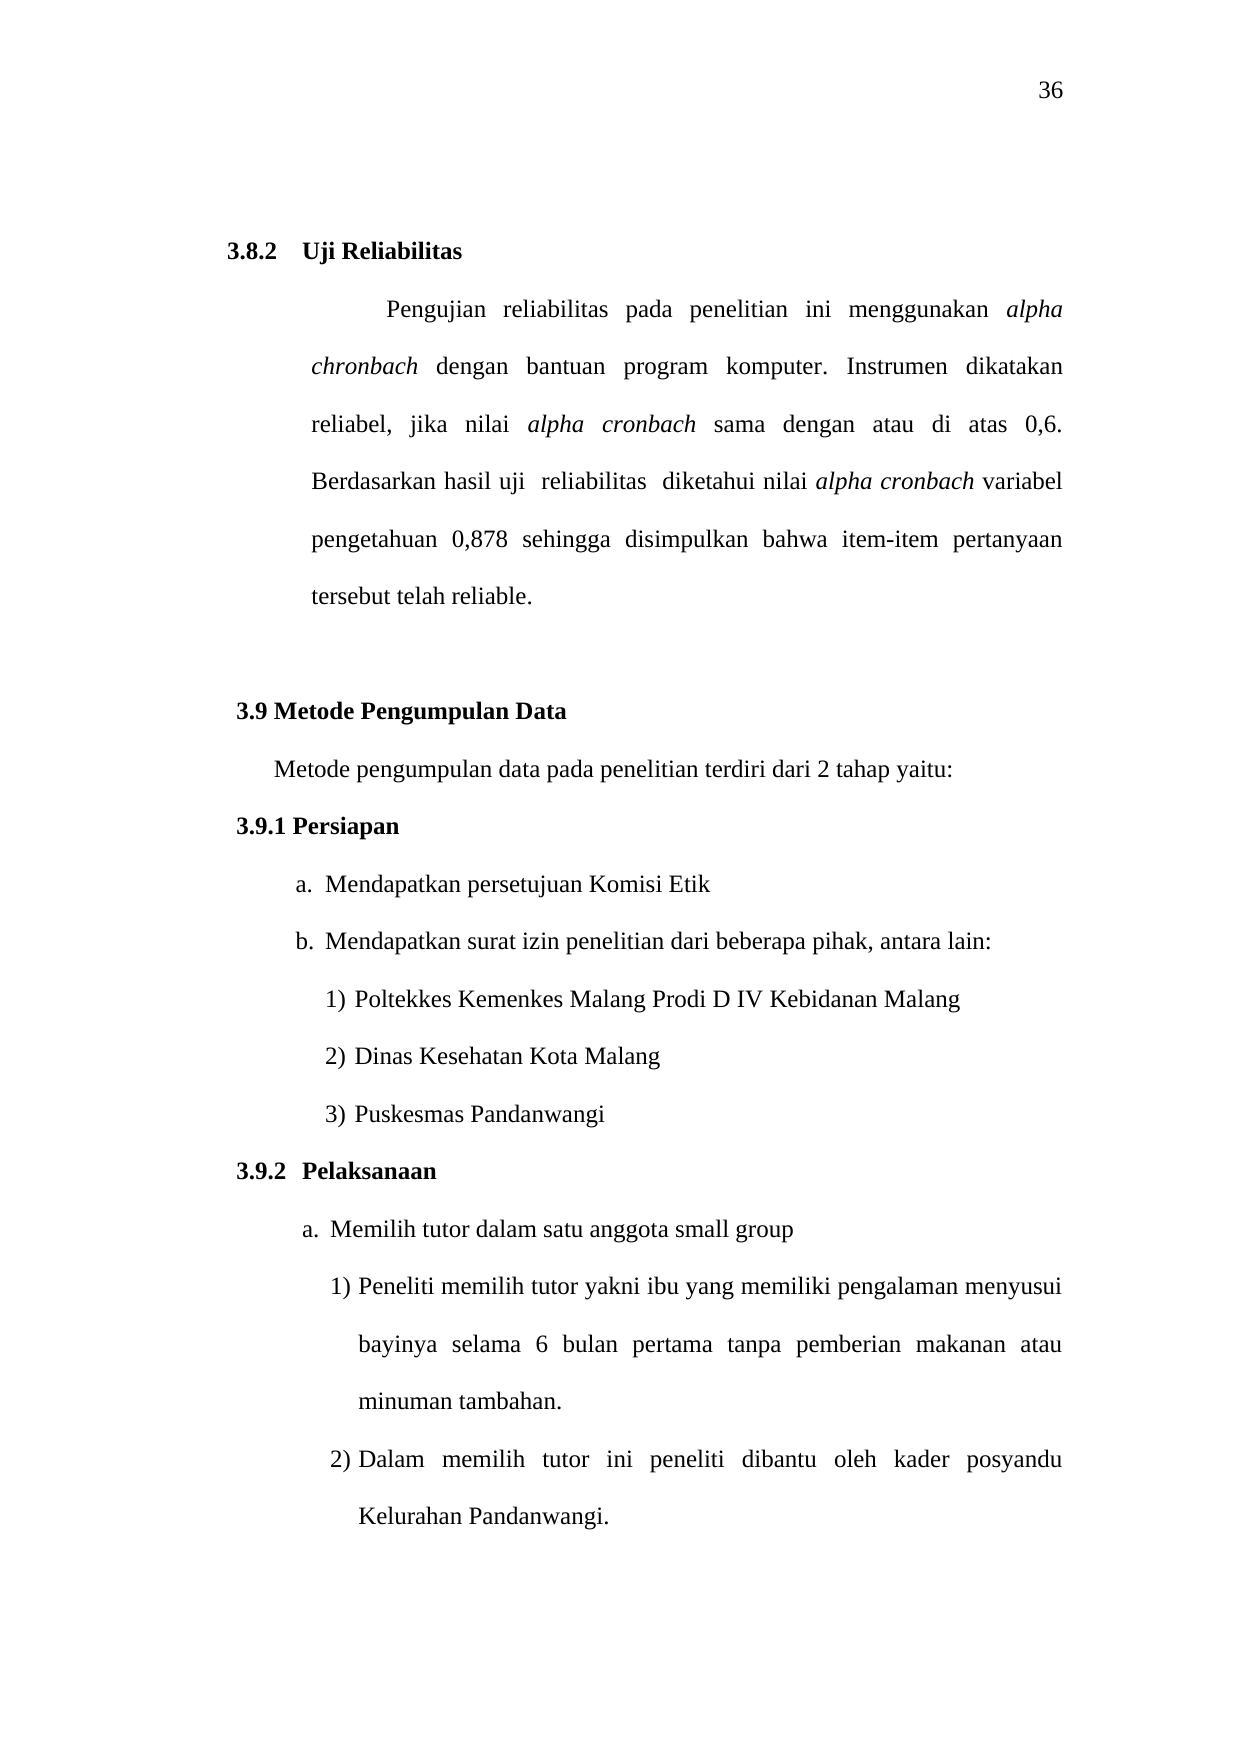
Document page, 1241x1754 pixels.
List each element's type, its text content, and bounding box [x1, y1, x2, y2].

list Mendapatkan persetujuan Komisi Etik [295, 869, 1093, 897]
list Persiapan [236, 811, 1063, 840]
list Metode Pengumpulan Data [236, 696, 1063, 725]
list Dinas Kesehatan Kota Malang [325, 1041, 1093, 1070]
list Poltekkes Kemenkes Malang Prodi D IV Kebidanan Malang [325, 984, 1093, 1012]
list Mendapatkan surat izin penelitian dari beberapa pihak, antara lain: [295, 926, 1093, 955]
list Metode pengumpulan data pada penelitian terdiri dari 2 tahap yaitu: [274, 754, 1063, 782]
list Pengujian reliabilitas pada penelitian ini menggunakan alpha chronbach dengan bantuan program komputer. Instrumen dikatakan reliabel, jika nilai alpha cronbach sama dengan atau di atas 0,6. Berdasarkan hasil uji reliabilitas diketahui nilai alpha cronbach variabel pengetahuan 0,878 sehingga disimpulkan bahwa item-item pertanyaan tersebut telah reliable. [311, 294, 1063, 610]
list Dalam memilih tutor ini peneliti dibantu oleh kader posyandu Kelurahan Pandanwangi. [330, 1444, 1063, 1530]
list Uji Reliabilitas [227, 236, 1063, 265]
list Pelaksanaan [236, 1156, 1063, 1185]
list Peneliti memilih tutor yakni ibu yang memiliki pengalaman menyusui bayinya selama 6 bulan pertama tanpa pemberian makanan atau minuman tambahan. [330, 1271, 1063, 1415]
list Puskesmas Pandanwangi [325, 1099, 1093, 1127]
list Memilih tutor dalam satu anggota small group [302, 1214, 1063, 1242]
